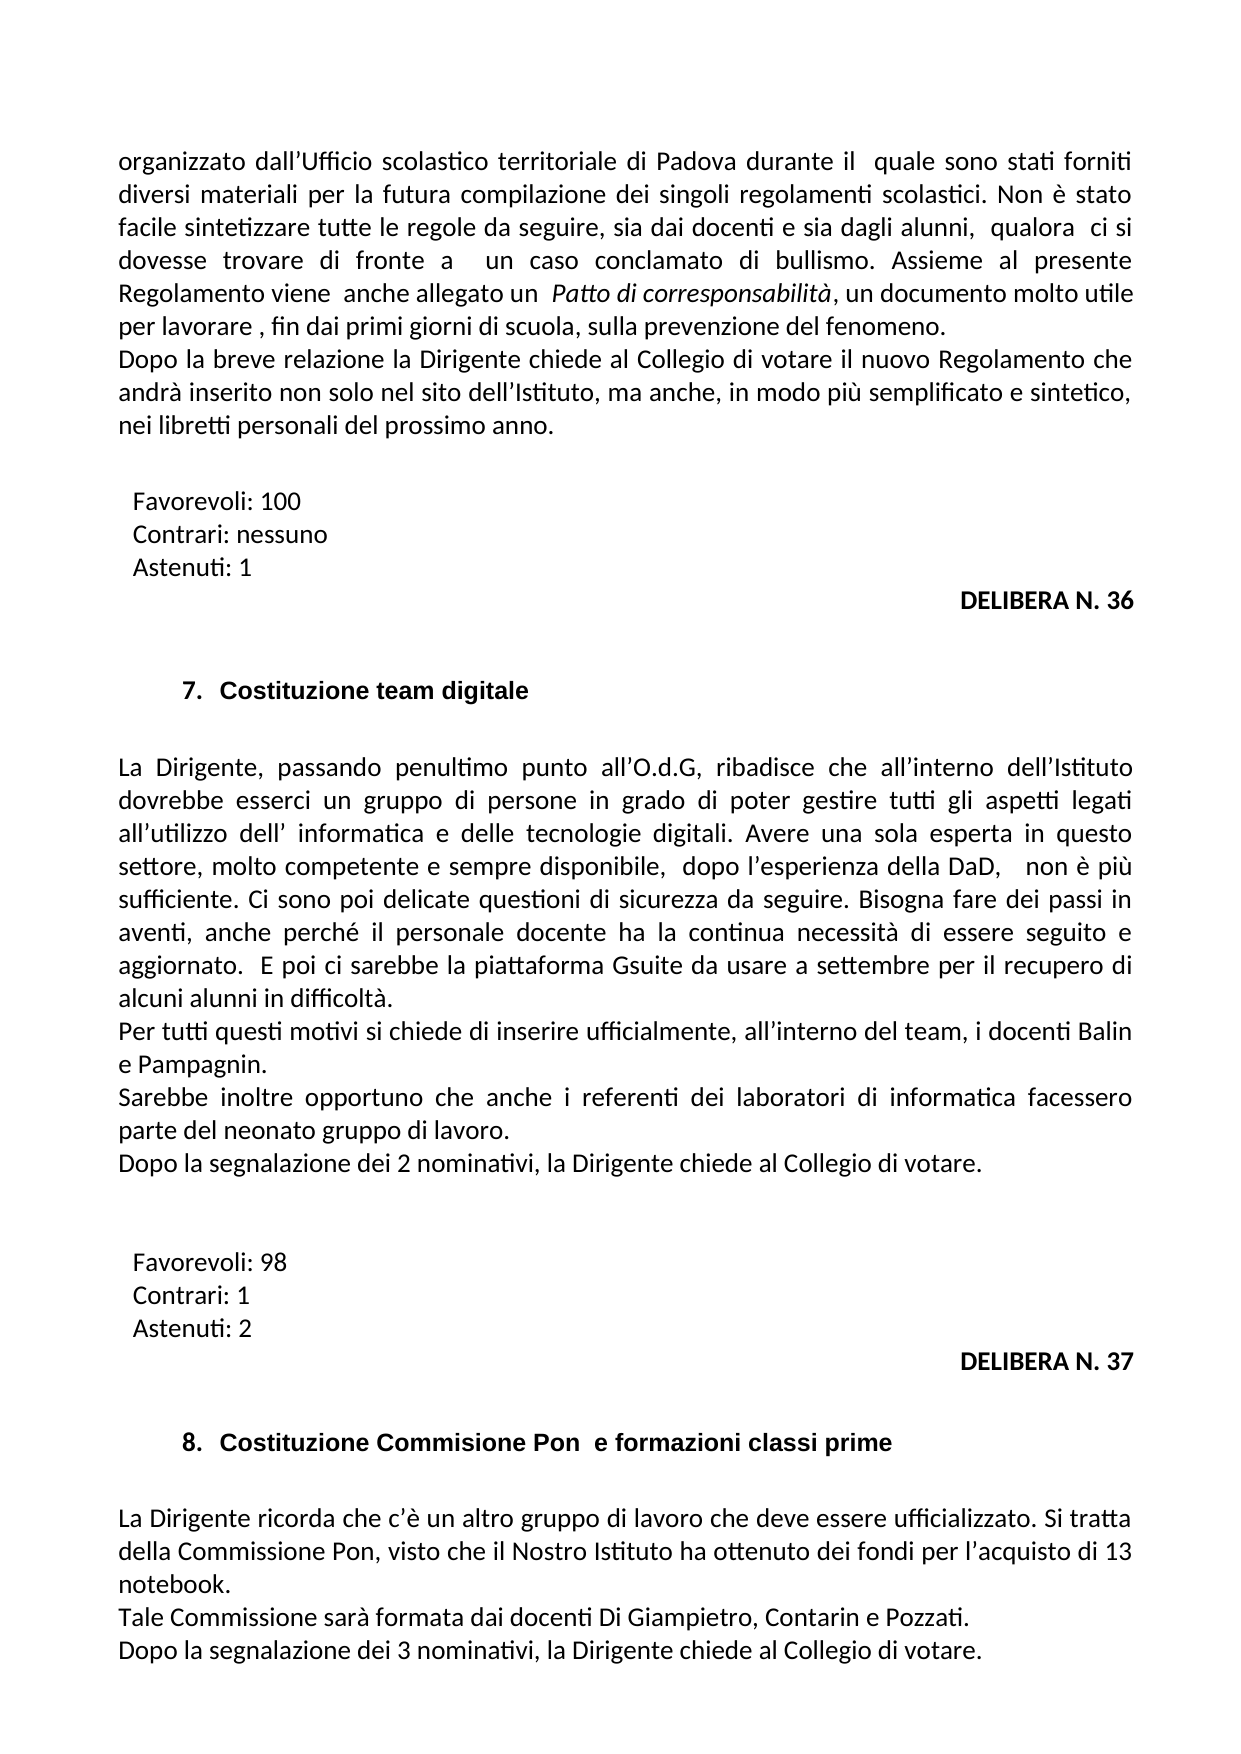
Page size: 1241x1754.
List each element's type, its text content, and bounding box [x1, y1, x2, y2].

list Costituzione Commisione Pon e formazioni classi prime [182, 1425, 1134, 1458]
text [118, 144, 1134, 342]
list Costituzione team digitale [182, 673, 1134, 707]
text Sarebbe inoltre opportuno che anche i referenti dei laboratori di informatica facessero parte del neonato gruppo di lavoro. [118, 1080, 1134, 1146]
text Dopo la segnalazione dei 2 nominativi, la Dirigente chiede al Collegio di votare. [118, 1146, 1134, 1179]
text Tale Commissione sarà formata dai docenti Di Giampietro, Contarin e Pozzati. [118, 1600, 1134, 1633]
text Astenuti: 2 [133, 1311, 1134, 1344]
text Favorevoli: 100 [133, 484, 1134, 517]
text Per tutti questi motivi si chiede di inserire ufficialmente, all’interno del team, i docenti Balin e Pampagnin. [118, 1014, 1134, 1080]
text Contrari: 1 [133, 1278, 1134, 1311]
text Dopo la segnalazione dei 3 nominativi, la Dirigente chiede al Collegio di votare. [118, 1633, 1134, 1666]
text Favorevoli: 98 [133, 1245, 1134, 1278]
text La Dirigente ricorda che c’è un altro gruppo di lavoro che deve essere ufficializzato. Si tratta della Commissione Pon, visto che il Nostro Istituto ha ottenuto dei fondi per l’acquisto di 13 notebook. [118, 1501, 1134, 1600]
text La Dirigente, passando penultimo punto all’O.d.G, ribadisce che all’interno dell’Istituto dovrebbe esserci un gruppo di persone in grado di poter gestire tutti gli aspetti legati all’utilizzo dell’ informatica e delle tecnologie digitali. Avere una sola esperta in questo settore, molto competente e sempre disponibile, dopo l’esperienza della DaD, non è più sufficiente. Ci sono poi delicate questioni di sicurezza da seguire. Bisogna fare dei passi in aventi, anche perché il personale docente ha la continua necessità di essere seguito e aggiornato. E poi ci sarebbe la piattaforma Gsuite da usare a settembre per il recupero di alcuni alunni in difficoltà. [118, 750, 1134, 1014]
text Contrari: nessuno [133, 517, 1134, 550]
text DELIBERA N. 36 [133, 583, 1134, 616]
text Astenuti: 1 [133, 550, 1134, 583]
text DELIBERA N. 37 [133, 1344, 1134, 1377]
text Dopo la breve relazione la Dirigente chiede al Collegio di votare il nuovo Regolamento che andrà inserito non solo nel sito dell’Istituto, ma anche, in modo più semplificato e sintetico, nei libretti personali del prossimo anno. [118, 342, 1134, 441]
